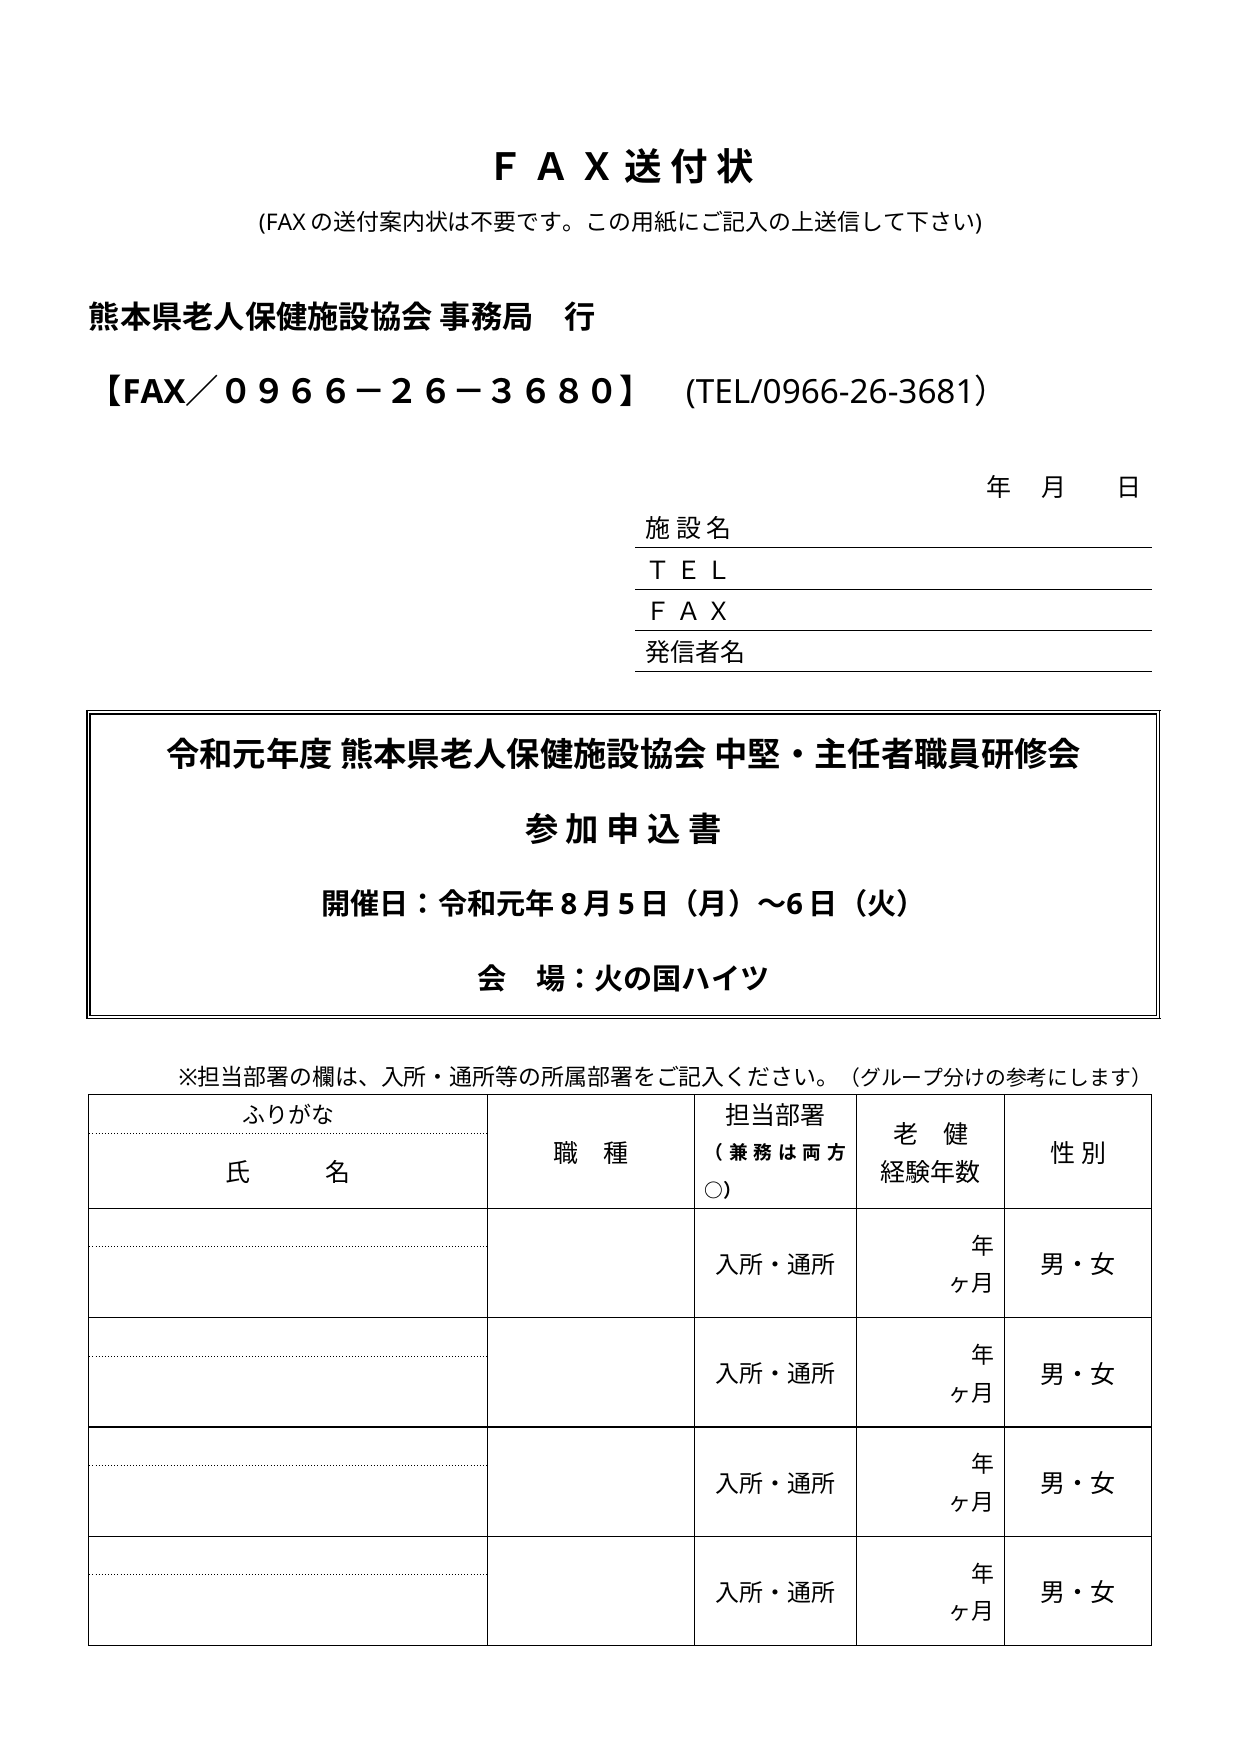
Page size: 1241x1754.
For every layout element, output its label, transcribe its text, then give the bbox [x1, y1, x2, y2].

table_cell 男・女 [1005, 1318, 1151, 1426]
table_header 老 健 経験年数 [857, 1095, 1004, 1208]
table_cell [89, 1465, 487, 1536]
table_cell 入所・通所 [695, 1428, 856, 1536]
table_cell 施 設 名 [635, 506, 1152, 547]
table_cell 入所・通所 [695, 1537, 856, 1645]
table_header 担当部署 （兼務は両方○） [695, 1095, 856, 1208]
table_cell [89, 1246, 487, 1317]
table_cell [488, 1318, 694, 1426]
table_cell [89, 1318, 487, 1356]
table_cell [488, 1428, 694, 1536]
text 【FAX／０９６６－２６－３６８０】 (TEL/0966-26-3681） [89, 352, 1152, 427]
text (FAXの送付案内状は不要です。この用紙にご記入の上送信して下さい) [89, 202, 1152, 239]
table_cell 年 ヶ月 [857, 1318, 1004, 1426]
table_header 令和元年度 熊本県老人保健施設協会 中堅・主任者職員研修会 参 加 申 込 書 [91, 715, 1156, 864]
table_cell 発信者名 [635, 631, 1152, 671]
table_cell 氏 名 [89, 1133, 487, 1208]
table_cell [488, 1537, 694, 1645]
table_cell [89, 1537, 487, 1574]
table_cell [89, 1209, 487, 1246]
table_cell Ｔ Ｅ Ｌ [635, 548, 1152, 588]
table_cell [89, 1356, 487, 1426]
table_cell 年 ヶ月 [857, 1428, 1004, 1536]
table_header 性 別 [1005, 1095, 1151, 1208]
table_cell 男・女 [1005, 1428, 1151, 1536]
table_cell [89, 1574, 487, 1645]
table_cell Ｆ Ａ Ｘ [635, 590, 1152, 630]
table_cell [89, 1428, 487, 1465]
text Ｆ Ａ Ｘ 送 付 状 [89, 127, 1152, 202]
table_cell 開催日：令和元年8月5日（月）～6日（火） 会 場：火の国ハイツ [91, 865, 1156, 1014]
table_cell 年 ヶ月 [857, 1537, 1004, 1645]
table_cell 男・女 [1005, 1209, 1151, 1317]
table_cell 入所・通所 [695, 1209, 856, 1317]
table_header 職 種 [488, 1095, 694, 1208]
table_cell 年 ヶ月 [857, 1209, 1004, 1317]
table_cell [488, 1209, 694, 1317]
table_cell 男・女 [1005, 1537, 1151, 1645]
table_header 年 月 日 [817, 465, 1152, 506]
table_header ふりがな [89, 1095, 487, 1133]
text 熊本県老人保健施設協会 事務局 行 [89, 277, 1152, 352]
table_cell 入所・通所 [695, 1318, 856, 1426]
text ※担当部署の欄は、入所・通所等の所属部署をご記入ください。（グループ分けの参考にします） [89, 1057, 1152, 1094]
